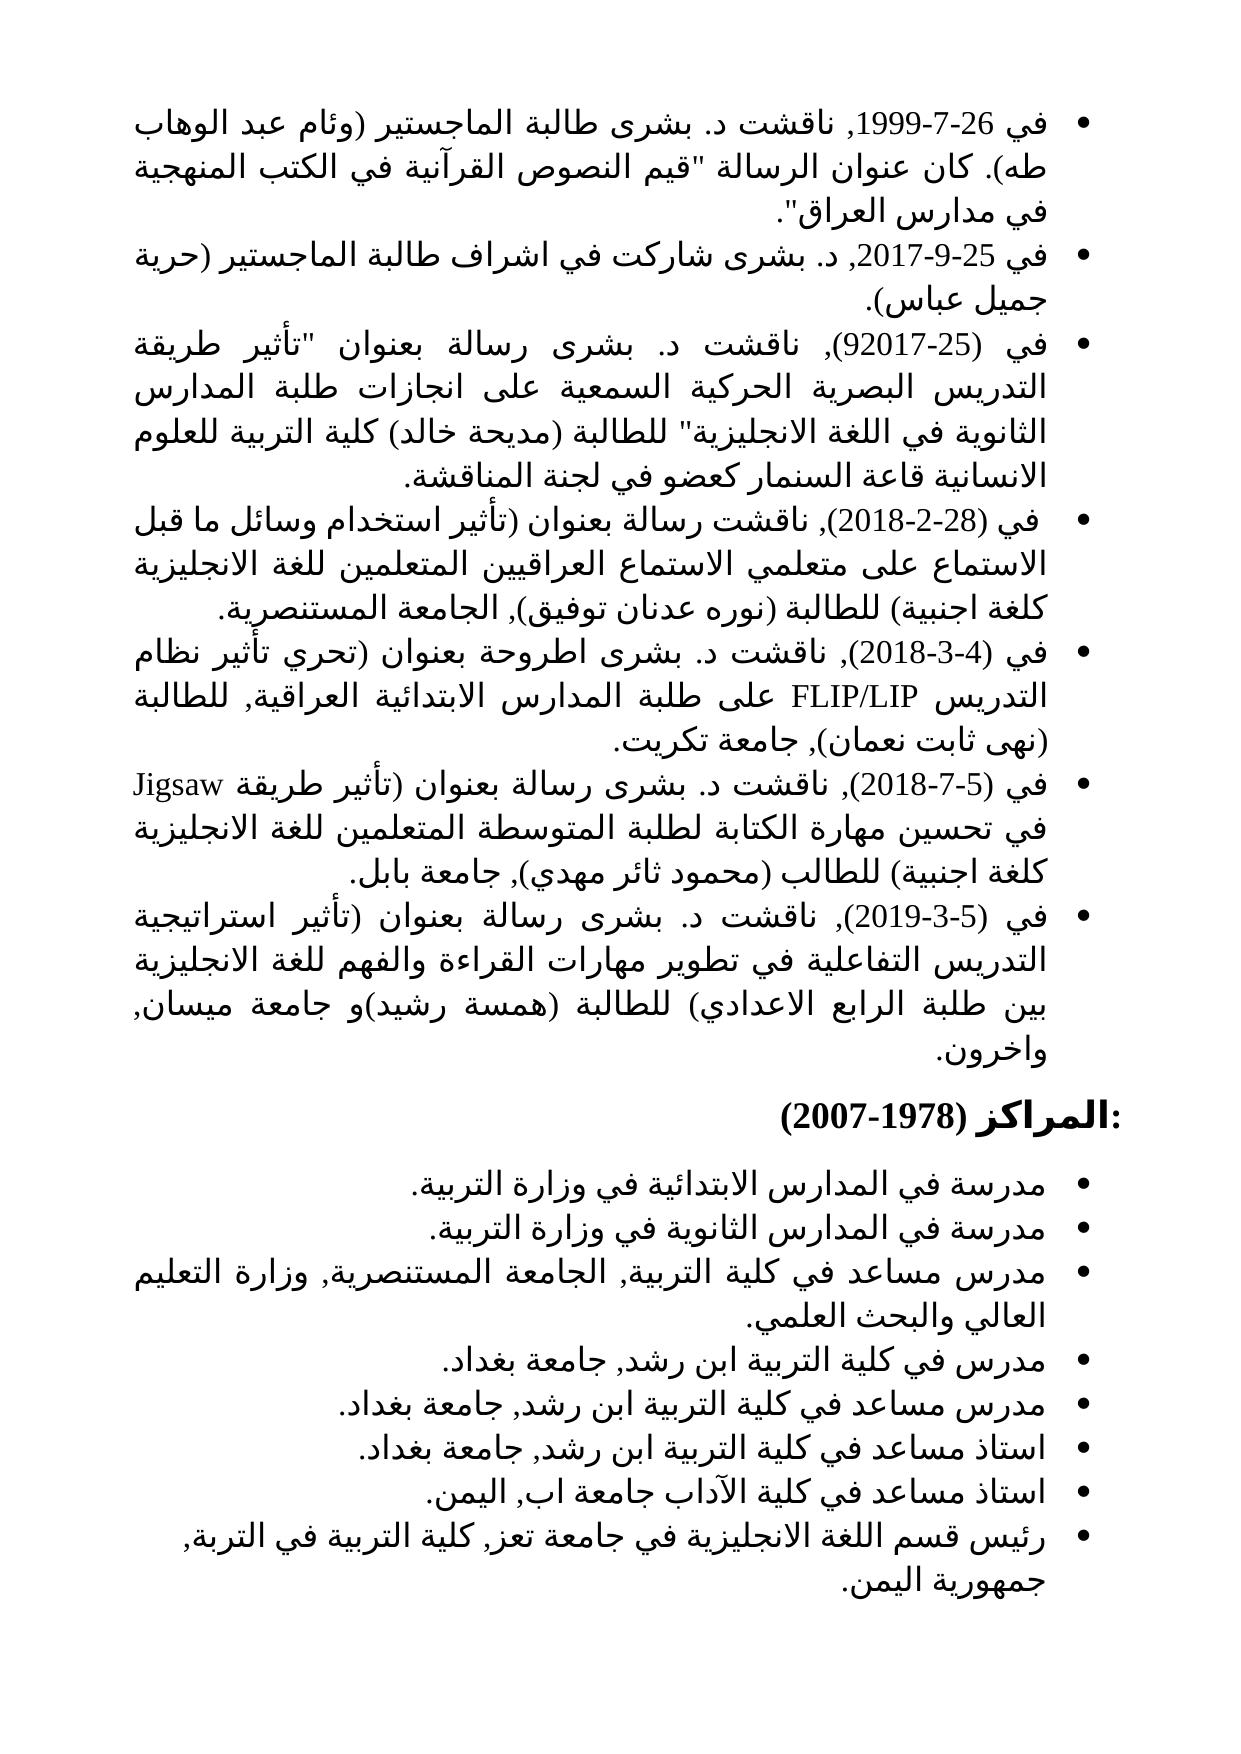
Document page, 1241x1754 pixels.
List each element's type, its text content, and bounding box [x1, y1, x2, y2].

text المراكز (1978-2007): [133, 1094, 1122, 1137]
list في (28-2-2018), ناقشت رسالة بعنوان (تأثير استخدام وسائل ما قبل الاستماع على متعلمي الاستماع العراقيين المتعلمين للغة الانجليزية كلغة اجنبية) للطالبة (نوره عدنان توفيق), الجامعة المستنصرية. [133, 500, 1078, 626]
list استاذ مساعد في كلية التربية ابن رشد, جامعة بغداد. [133, 1428, 1078, 1467]
list مدرس في كلية التربية ابن رشد, جامعة بغداد. [133, 1340, 1078, 1379]
list في 25-9-2017, د. بشرى شاركت في اشراف طالبة الماجستير (حرية جميل عباس). [133, 236, 1078, 318]
list رئيس قسم اللغة الانجليزية في جامعة تعز, كلية التربية في التربة, جمهورية اليمن. [133, 1517, 1078, 1599]
list مدرس مساعد في كلية التربية, الجامعة المستنصرية, وزارة التعليم العالي والبحث العلمي. [133, 1252, 1078, 1334]
list في (4-3-2018), ناقشت د. بشرى اطروحة بعنوان (تحري تأثير نظام التدريس FLIP/LIP على طلبة المدارس الابتدائية العراقية, للطالبة (نهى ثابت نعمان), جامعة تكريت. [133, 632, 1078, 759]
list في (25-92017), ناقشت د. بشرى رسالة بعنوان "تأثير طريقة التدريس البصرية الحركية السمعية على انجازات طلبة المدارس الثانوية في اللغة الانجليزية" للطالبة (مديحة خالد) كلية التربية للعلوم الانسانية قاعة السنمار كعضو في لجنة المناقشة. [133, 324, 1078, 494]
list مدرسة في المدارس الثانوية في وزارة التربية. [133, 1208, 1078, 1246]
list في 26-7-1999, ناقشت د. بشرى طالبة الماجستير (وئام عبد الوهاب طه). كان عنوان الرسالة "قيم النصوص القرآنية في الكتب المنهجية في مدارس العراق". [133, 103, 1078, 230]
list مدرسة في المدارس الابتدائية في وزارة التربية. [133, 1164, 1078, 1202]
list مدرس مساعد في كلية التربية ابن رشد, جامعة بغداد. [133, 1384, 1078, 1423]
list في (5-3-2019), ناقشت د. بشرى رسالة بعنوان (تأثير استراتيجية التدريس التفاعلية في تطوير مهارات القراءة والفهم للغة الانجليزية بين طلبة الرابع الاعدادي) للطالبة (همسة رشيد)و جامعة ميسان, واخرون. [133, 897, 1078, 1067]
list استاذ مساعد في كلية الآداب جامعة اب, اليمن. [133, 1472, 1078, 1511]
list في (5-7-2018), ناقشت د. بشرى رسالة بعنوان (تأثير طريقة Jigsaw في تحسين مهارة الكتابة لطلبة المتوسطة المتعلمين للغة الانجليزية كلغة اجنبية) للطالب (محمود ثائر مهدي), جامعة بابل. [133, 764, 1078, 891]
